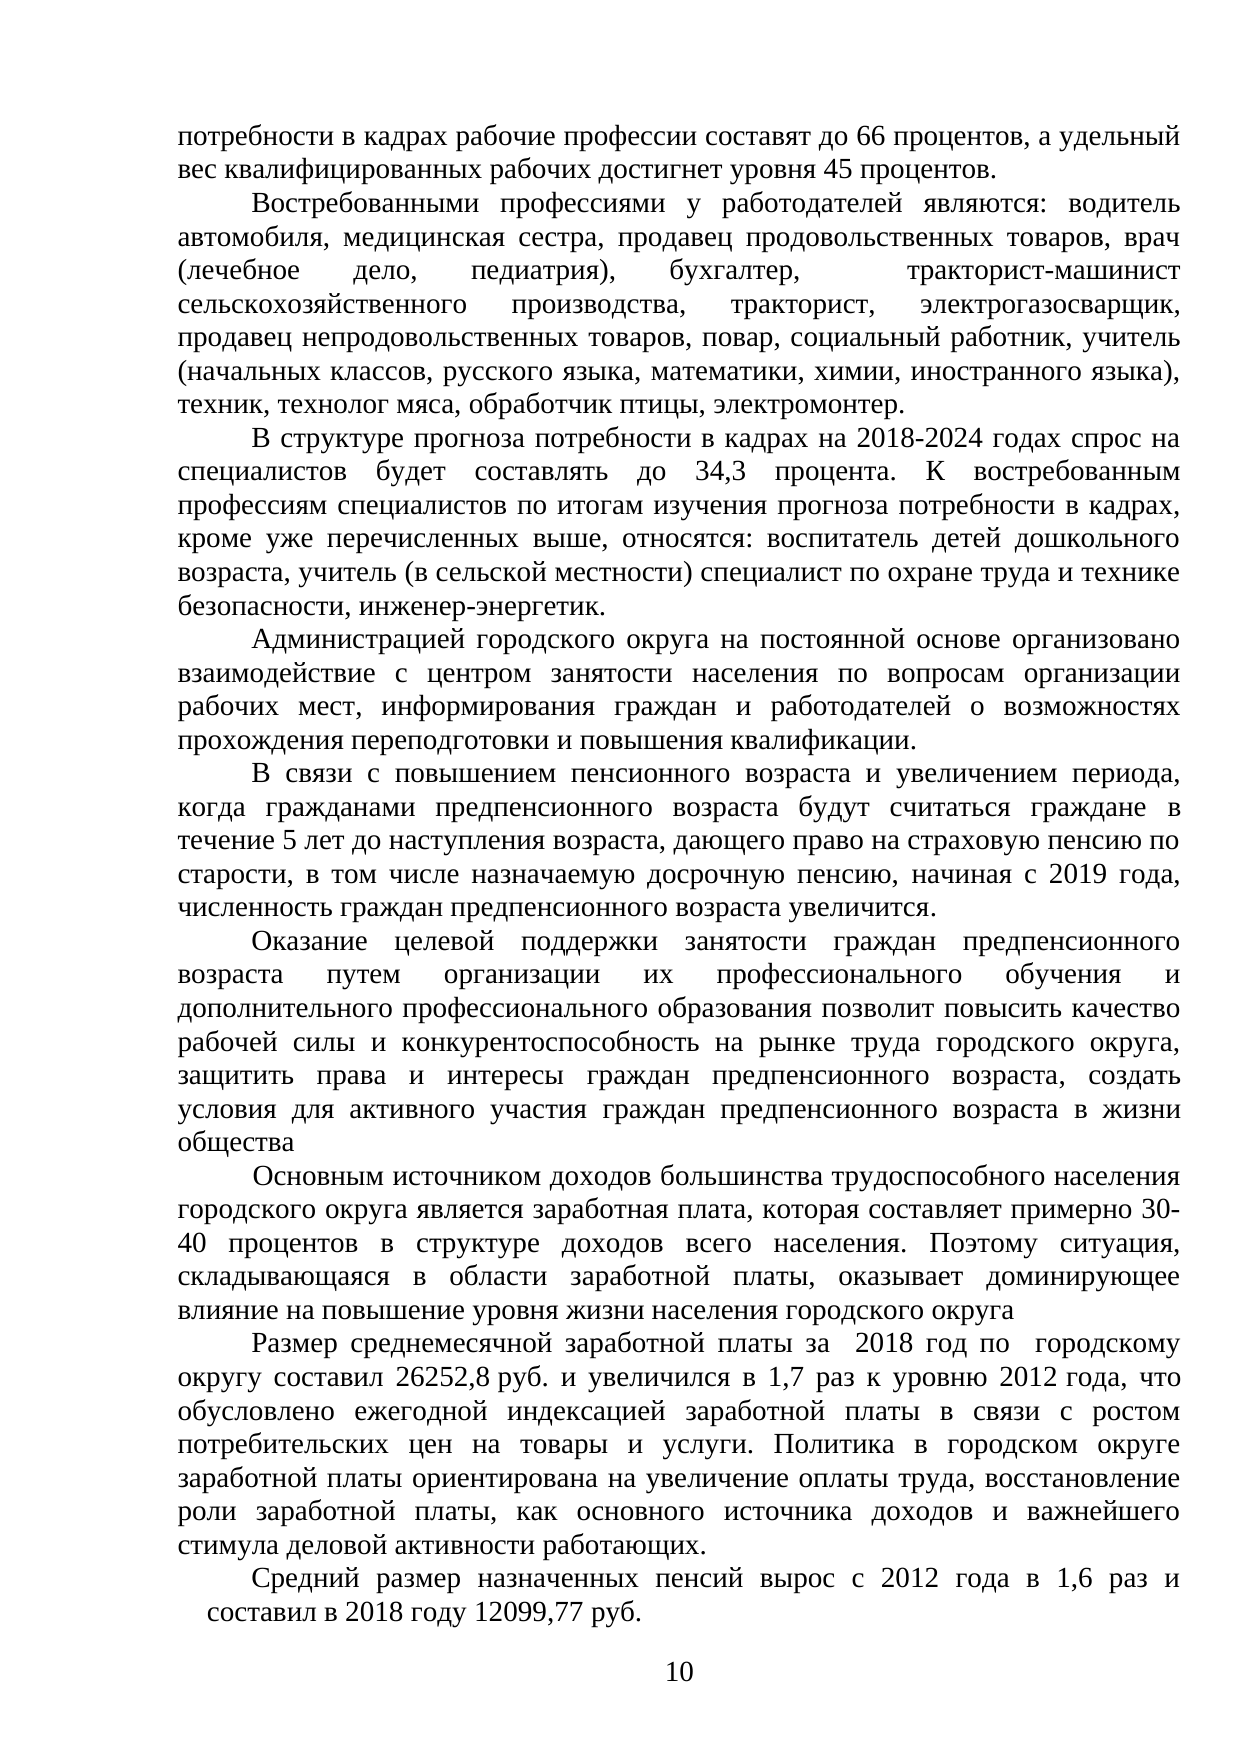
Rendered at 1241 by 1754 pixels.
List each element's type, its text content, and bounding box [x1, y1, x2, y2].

text Размер среднемесячной заработной платы за 2018 год по городскому округу составил 26252,8 руб. и увеличился в 1,7 раз к уровню 2012 года, что обусловлено ежегодной индексацией заработной платы в связи с ростом потребительских цен на товары и услуги. Политика в городском округе заработной платы ориентирована на увеличение оплаты труда, восстановление роли заработной платы, как основного источника доходов и важнейшего стимула деловой активности работающих. [177, 1326, 1181, 1560]
text В связи с повышением пенсионного возраста и увеличением периода, когда гражданами предпенсионного возраста будут считаться граждане в течение 5 лет до наступления возраста, дающего право на страховую пенсию по старости, в том числе назначаемую досрочную пенсию, начиная с 2019 года, численность граждан предпенсионного возраста увеличится. [177, 755, 1181, 923]
text Администрацией городского округа на постоянной основе организовано взаимодействие с центром занятости населения по вопросам организации рабочих мест, информирования граждан и работодателей о возможностях прохождения переподготовки и повышения квалификации. [177, 621, 1181, 755]
text Востребованными профессиями у работодателей являются: водитель автомобиля, медицинская сестра, продавец продовольственных товаров, врач (лечебное дело, педиатрия), бухгалтер, тракторист-машинист сельскохозяйственного производства, тракторист, электрогазосварщик, продавец непродовольственных товаров, повар, социальный работник, учитель (начальных классов, русского языка, математики, химии, иностранного языка), техник, технолог мяса, обработчик птицы, электромонтер. [177, 185, 1181, 420]
text В структуре прогноза потребности в кадрах на 2018-2024 годах спрос на специалистов будет составлять до 34,3 процента. К востребованным профессиям специалистов по итогам изучения прогноза потребности в кадрах, кроме уже перечисленных выше, относятся: воспитатель детей дошкольного возраста, учитель (в сельской местности) специалист по охране труда и технике безопасности, инженер-энергетик. [177, 420, 1181, 621]
text Основным источником доходов большинства трудоспособного населения городского округа является заработная плата, которая составляет примерно 30-40 процентов в структуре доходов всего населения. Поэтому ситуация, складывающаяся в области заработной платы, оказывает доминирующее влияние на повышение уровня жизни населения городского округа [177, 1158, 1181, 1326]
text Оказание целевой поддержки занятости граждан предпенсионного возраста путем организации их профессионального обучения и дополнительного профессионального образования позволит повысить качество рабочей силы и конкурентоспособность на рынке труда городского округа, защитить права и интересы граждан предпенсионного возраста, создать условия для активного участия граждан предпенсионного возраста в жизни общества [177, 923, 1181, 1158]
text Средний размер назначенных пенсий вырос с 2012 года в 1,6 раз и составил в 2018 году 12099,77 руб. [207, 1560, 1181, 1627]
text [177, 118, 1181, 185]
